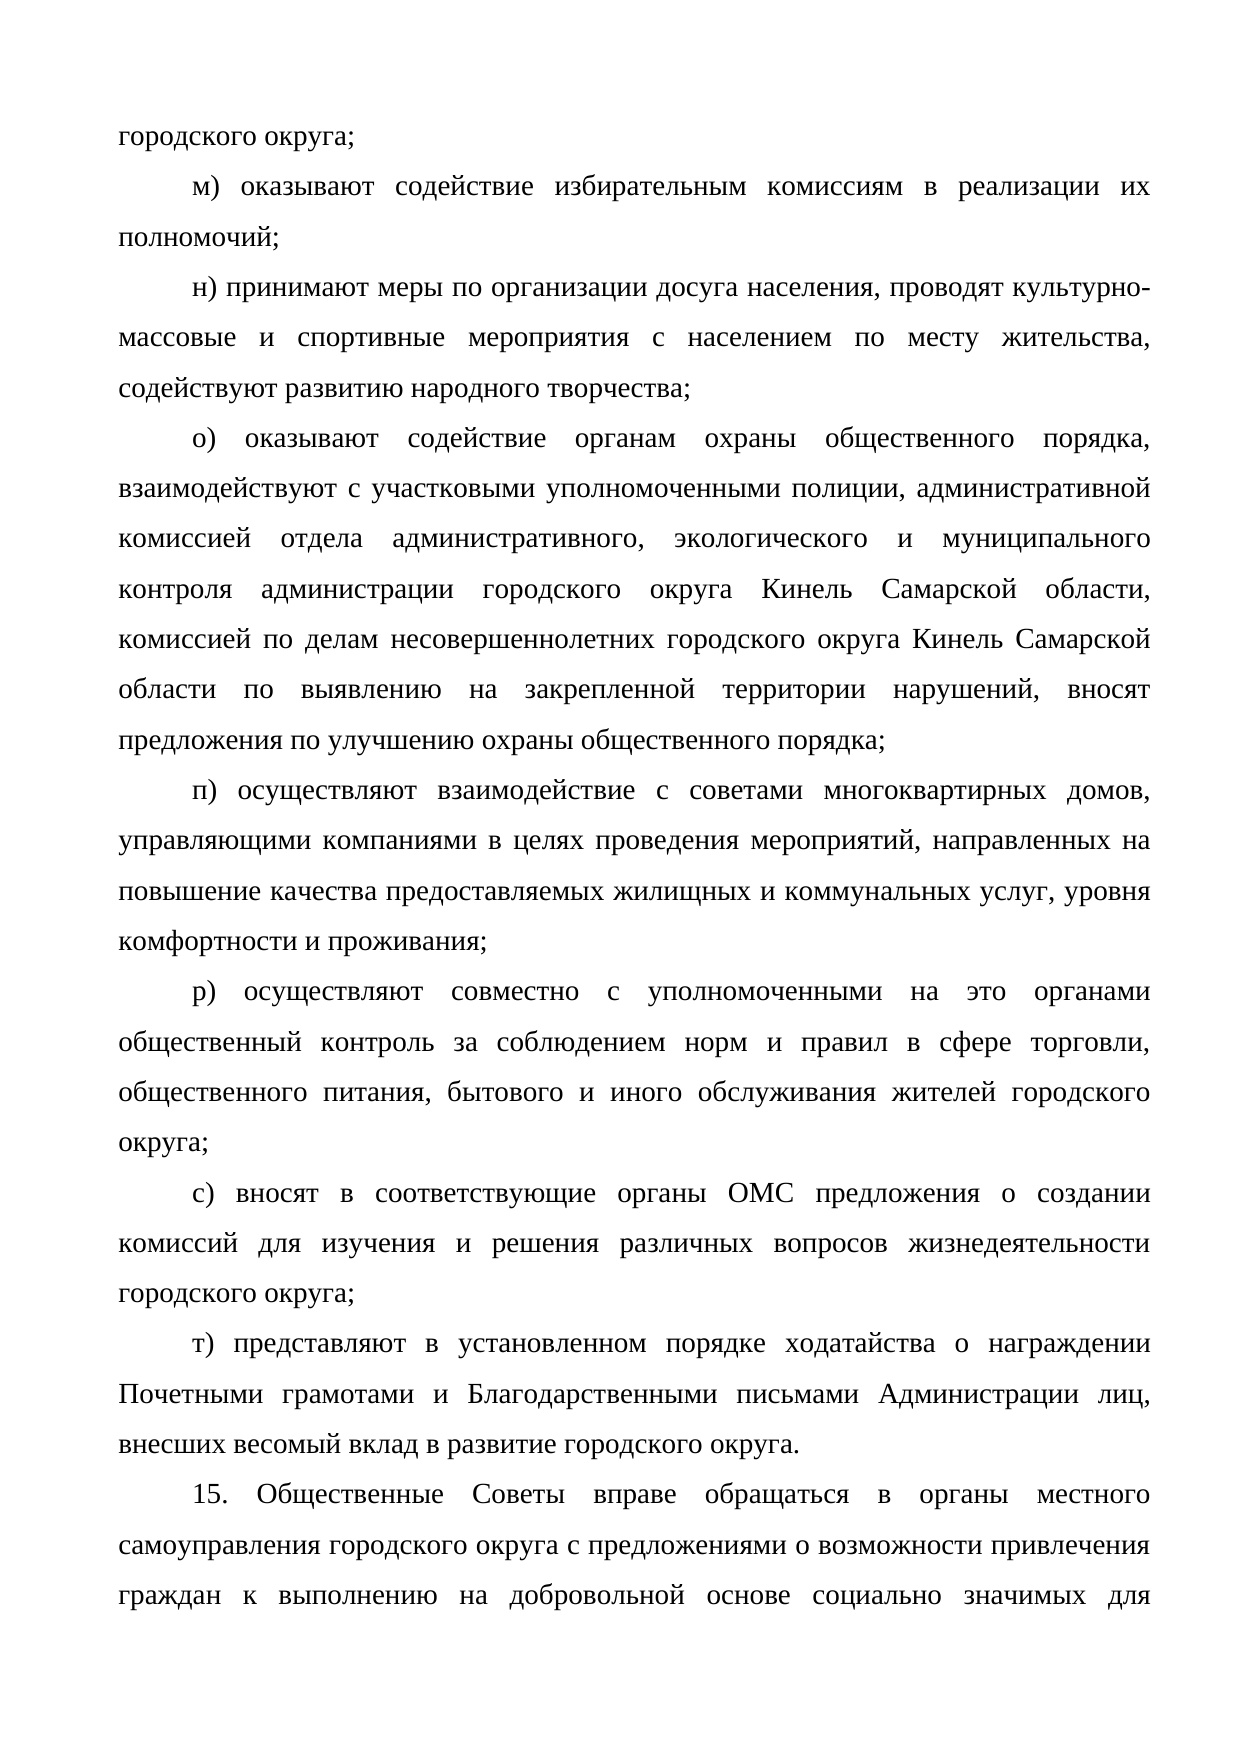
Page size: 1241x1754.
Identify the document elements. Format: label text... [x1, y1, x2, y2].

text р) осуществляют совместно с уполномоченными на это органами общественный контроль за соблюдением норм и правил в сфере торговли, общественного питания, бытового и иного обслуживания жителей городского округа; [118, 973, 1152, 1158]
text о) оказывают содействие органам охраны общественного порядка, взаимодействуют с участковыми уполномоченными полиции, административной комиссией отдела административного, экологического и муниципального контроля администрации городского округа Кинель Самарской области, комиссией по делам несовершеннолетних городского округа Кинель Самарской области по выявлению на закрепленной территории нарушений, вносят предложения по улучшению охраны общественного порядка; [118, 420, 1152, 755]
text с) вносят в соответствующие органы ОМС предложения о создании комиссий для изучения и решения различных вопросов жизнедеятельности городского округа; [118, 1175, 1152, 1309]
text п) осуществляют взаимодействие с советами многоквартирных домов, управляющими компаниями в целях проведения мероприятий, направленных на повышение качества предоставляемых жилищных и коммунальных услуг, уровня комфортности и проживания; [118, 772, 1152, 957]
text н) принимают меры по организации досуга населения, проводят культурно-массовые и спортивные мероприятия с населением по месту жительства, содействуют развитию народного творчества; [118, 269, 1152, 403]
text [118, 118, 1152, 152]
text т) представляют в установленном порядке ходатайства о награждении Почетными грамотами и Благодарственными письмами Администрации лиц, внесших весомый вклад в развитие городского округа. [118, 1326, 1152, 1460]
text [118, 1477, 1152, 1611]
text м) оказывают содействие избирательным комиссиям в реализации их полномочий; [118, 168, 1152, 252]
